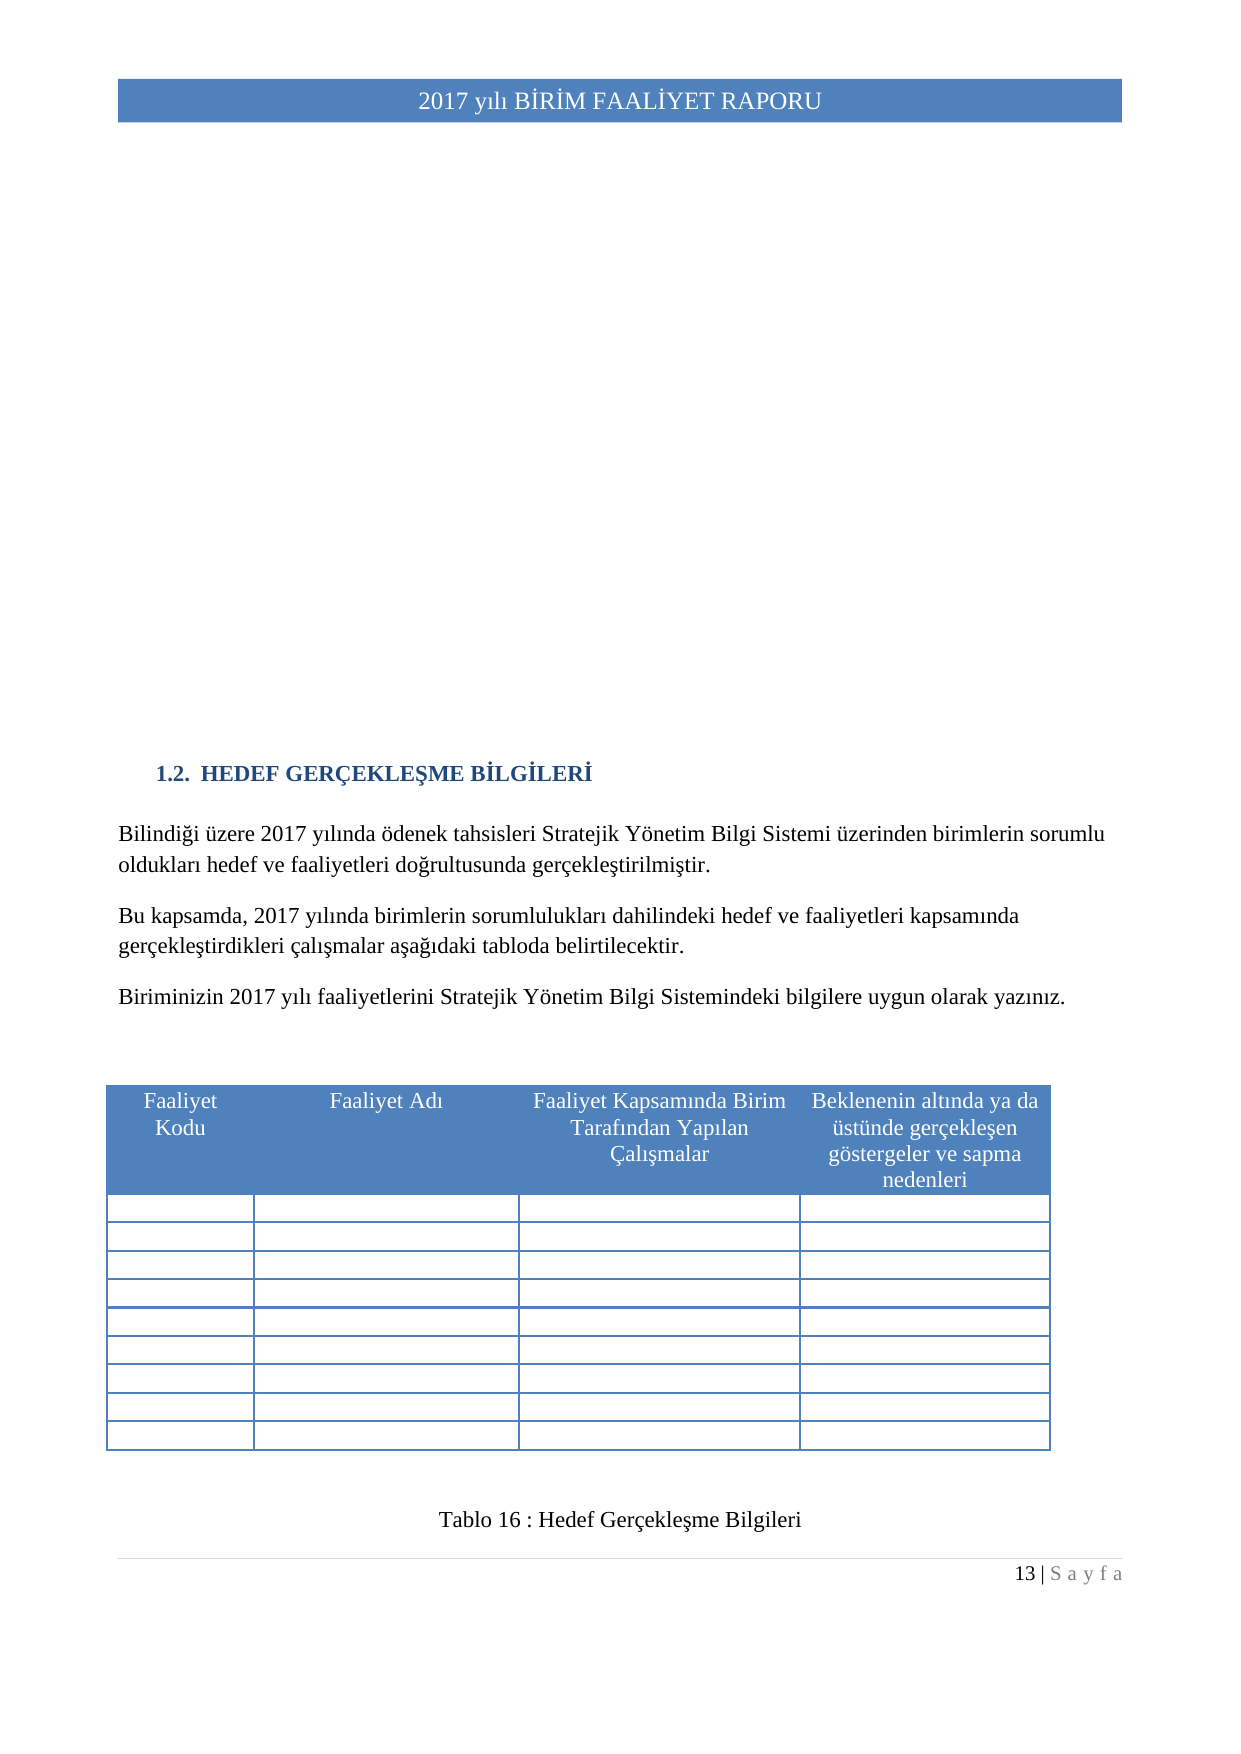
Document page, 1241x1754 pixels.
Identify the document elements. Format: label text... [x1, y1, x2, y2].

table_cell [108, 1309, 253, 1335]
table_header Faaliyet Kodu [108, 1087, 253, 1193]
table_header Beklenenin altında ya da üstünde gerçekleşen göstergeler ve sapma nedenleri [801, 1087, 1049, 1193]
table_cell [255, 1365, 518, 1392]
table_cell [520, 1223, 799, 1249]
text HEDEF GERÇEKLEŞME BİLGİLERİ [156, 760, 1122, 787]
table_cell [108, 1337, 253, 1363]
table_cell [801, 1252, 1049, 1278]
table_cell [108, 1365, 253, 1392]
table_cell [255, 1394, 518, 1420]
table_cell [255, 1223, 518, 1249]
table_cell [255, 1252, 518, 1278]
table_cell [520, 1365, 799, 1392]
table_cell [108, 1394, 253, 1420]
text Bilindiği üzere 2017 yılında ödenek tahsisleri Stratejik Yönetim Bilgi Sistemi üzerinden birimlerin sorumlu oldukları hedef ve faaliyetleri doğrultusunda gerçekleştirilmiştir. [118, 821, 1122, 877]
text Tablo 16 : Hedef Gerçekleşme Bilgileri [118, 1506, 1122, 1532]
table_cell [108, 1223, 253, 1249]
table_header Faaliyet Kapsamında Birim Tarafından Yapılan Çalışmalar [520, 1087, 799, 1193]
table_cell [255, 1422, 518, 1448]
table_cell [255, 1309, 518, 1335]
table_cell [255, 1195, 518, 1221]
table_cell [108, 1280, 253, 1306]
table_cell [801, 1195, 1049, 1221]
table_header Faaliyet Adı [255, 1087, 518, 1193]
table_cell [520, 1394, 799, 1420]
table_cell [108, 1195, 253, 1221]
table_cell [255, 1337, 518, 1363]
text Bu kapsamda, 2017 yılında birimlerin sorumlulukları dahilindeki hedef ve faaliyetleri kapsamında gerçekleştirdikleri çalışmalar aşağıdaki tabloda belirtilecektir. [118, 902, 1122, 958]
table_cell [801, 1223, 1049, 1249]
table_cell [255, 1280, 518, 1306]
table_cell [801, 1394, 1049, 1420]
table_cell [801, 1309, 1049, 1335]
table_cell [108, 1252, 253, 1278]
table_cell [801, 1422, 1049, 1448]
table_cell [801, 1337, 1049, 1363]
table_cell [520, 1422, 799, 1448]
table_cell [520, 1309, 799, 1335]
table_cell [801, 1365, 1049, 1392]
table_cell [520, 1195, 799, 1221]
table_cell [520, 1252, 799, 1278]
text Biriminizin 2017 yılı faaliyetlerini Stratejik Yönetim Bilgi Sistemindeki bilgilere uygun olarak yazınız. [118, 983, 1122, 1009]
table_cell [520, 1280, 799, 1306]
table_cell [801, 1280, 1049, 1306]
table_cell [108, 1422, 253, 1448]
table_cell [520, 1337, 799, 1363]
